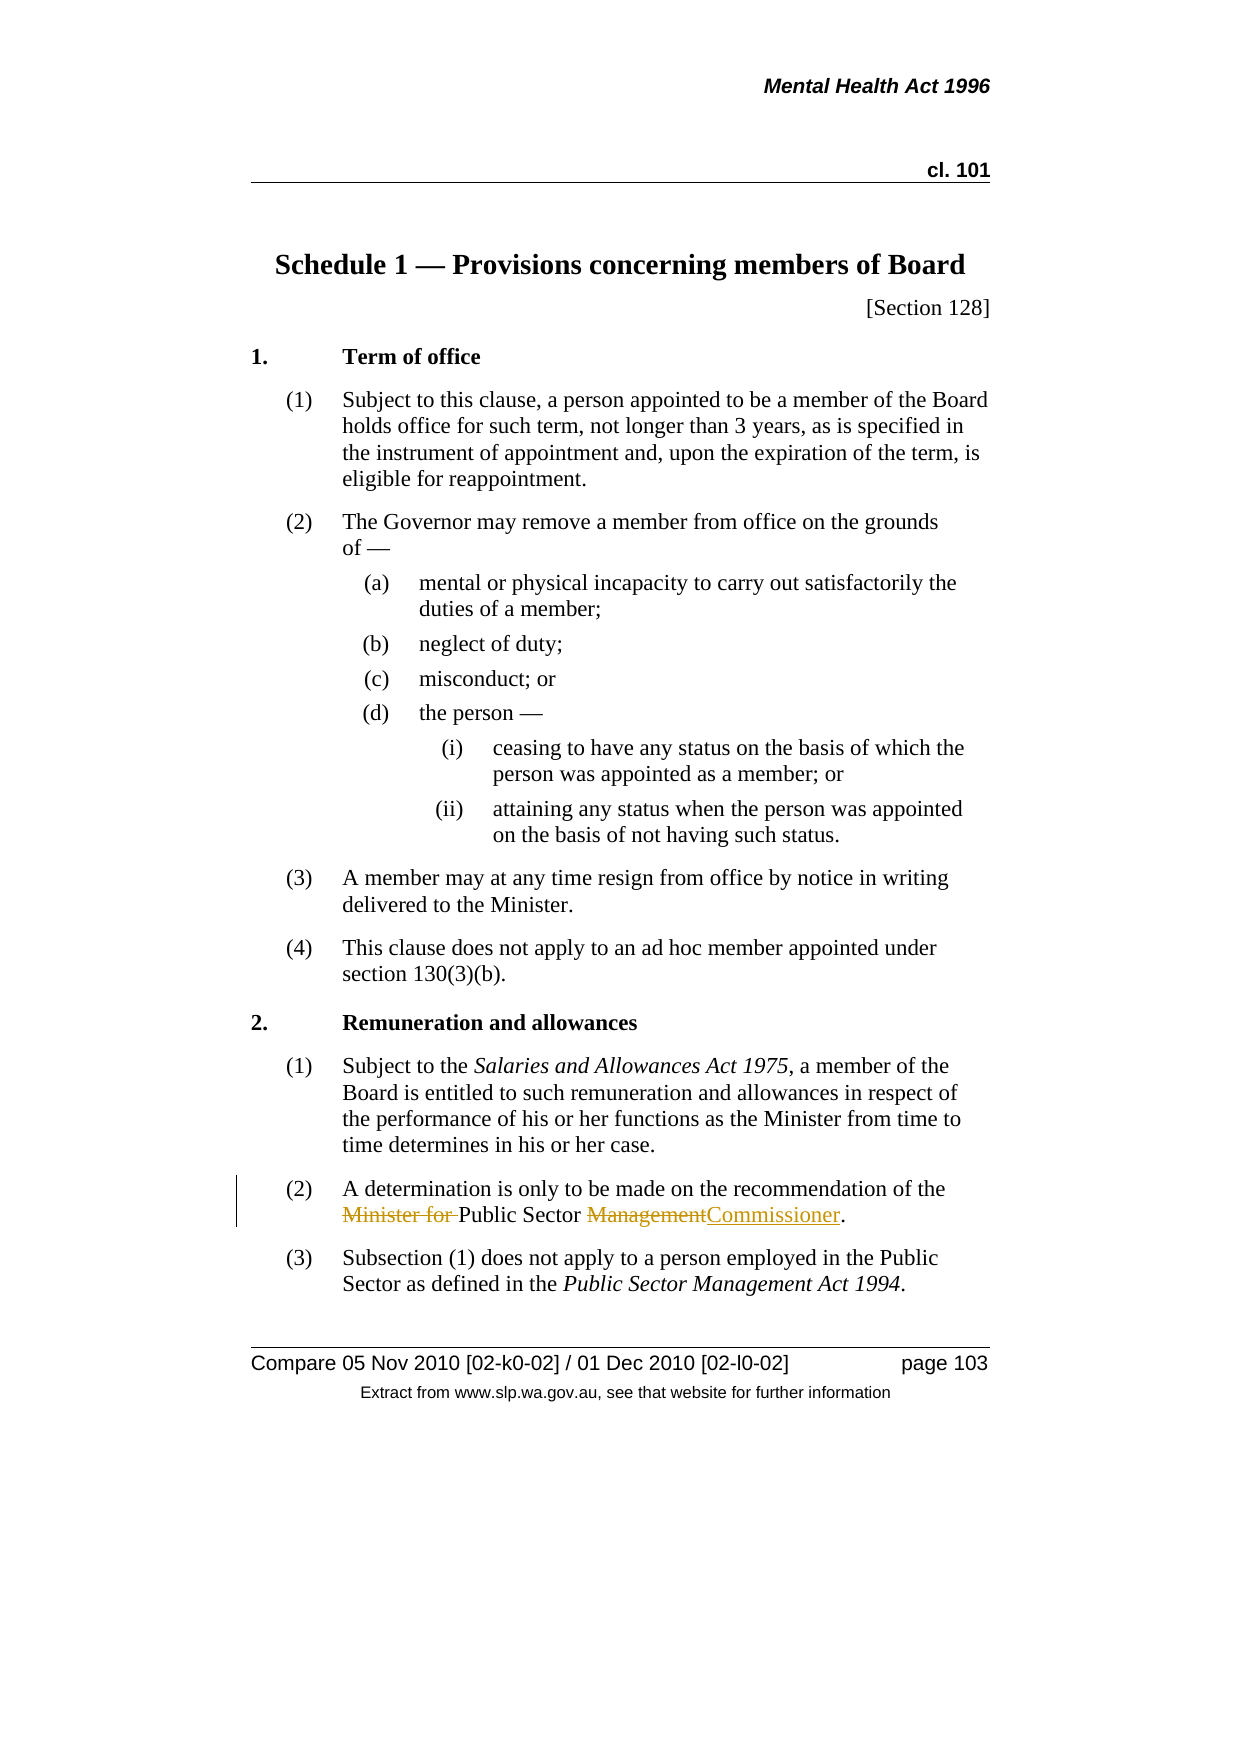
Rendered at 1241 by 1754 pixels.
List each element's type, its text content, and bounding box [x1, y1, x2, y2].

text (2) A determination is only to be made on the recommendation of the Public Sector . [251, 1174, 990, 1227]
text (ii) attaining any status when the person was appointed on the basis of not having such status. [251, 795, 990, 848]
text (1) Subject to this clause, a person appointed to be a member of the Board holds office for such term, not longer than 3 years, as is specified in the instrument of appointment and, upon the expiration of the term, is eligible for reappointment. [251, 386, 990, 491]
text (a) mental or physical incapacity to carry out satisfactorily the duties of a member; [251, 569, 990, 622]
text [Section 128] [251, 293, 990, 320]
text (i) ceasing to have any status on the basis of which the person was appointed as a member; or [251, 734, 990, 787]
text (1) Subject to the Salaries and Allowances Act 1975, a member of the Board is entitled to such remuneration and allowances in respect of the performance of his or her functions as the Minister from time to time determines in his or her case. [251, 1052, 990, 1158]
subtitle 2. Remuneration and allowances [251, 1009, 990, 1036]
text (d) the person — [251, 699, 990, 726]
subtitle 1. Term of office [251, 343, 990, 369]
text (3) Subsection (1) does not apply to a person employed in the Public Sector as defined in the Public Sector Management Act 1994. [251, 1244, 990, 1297]
subtitle Schedule 1 — Provisions concerning members of Board [251, 247, 990, 281]
text (3) A member may at any time resign from office by notice in writing delivered to the Minister. [251, 864, 990, 917]
text (c) misconduct; or [251, 665, 990, 691]
text (b) neglect of duty; [251, 630, 990, 656]
text (2) The Governor may remove a member from office on the grounds of — [251, 508, 990, 561]
text (4) This clause does not apply to an ad hoc member appointed under section 130(3)(b). [251, 934, 990, 987]
